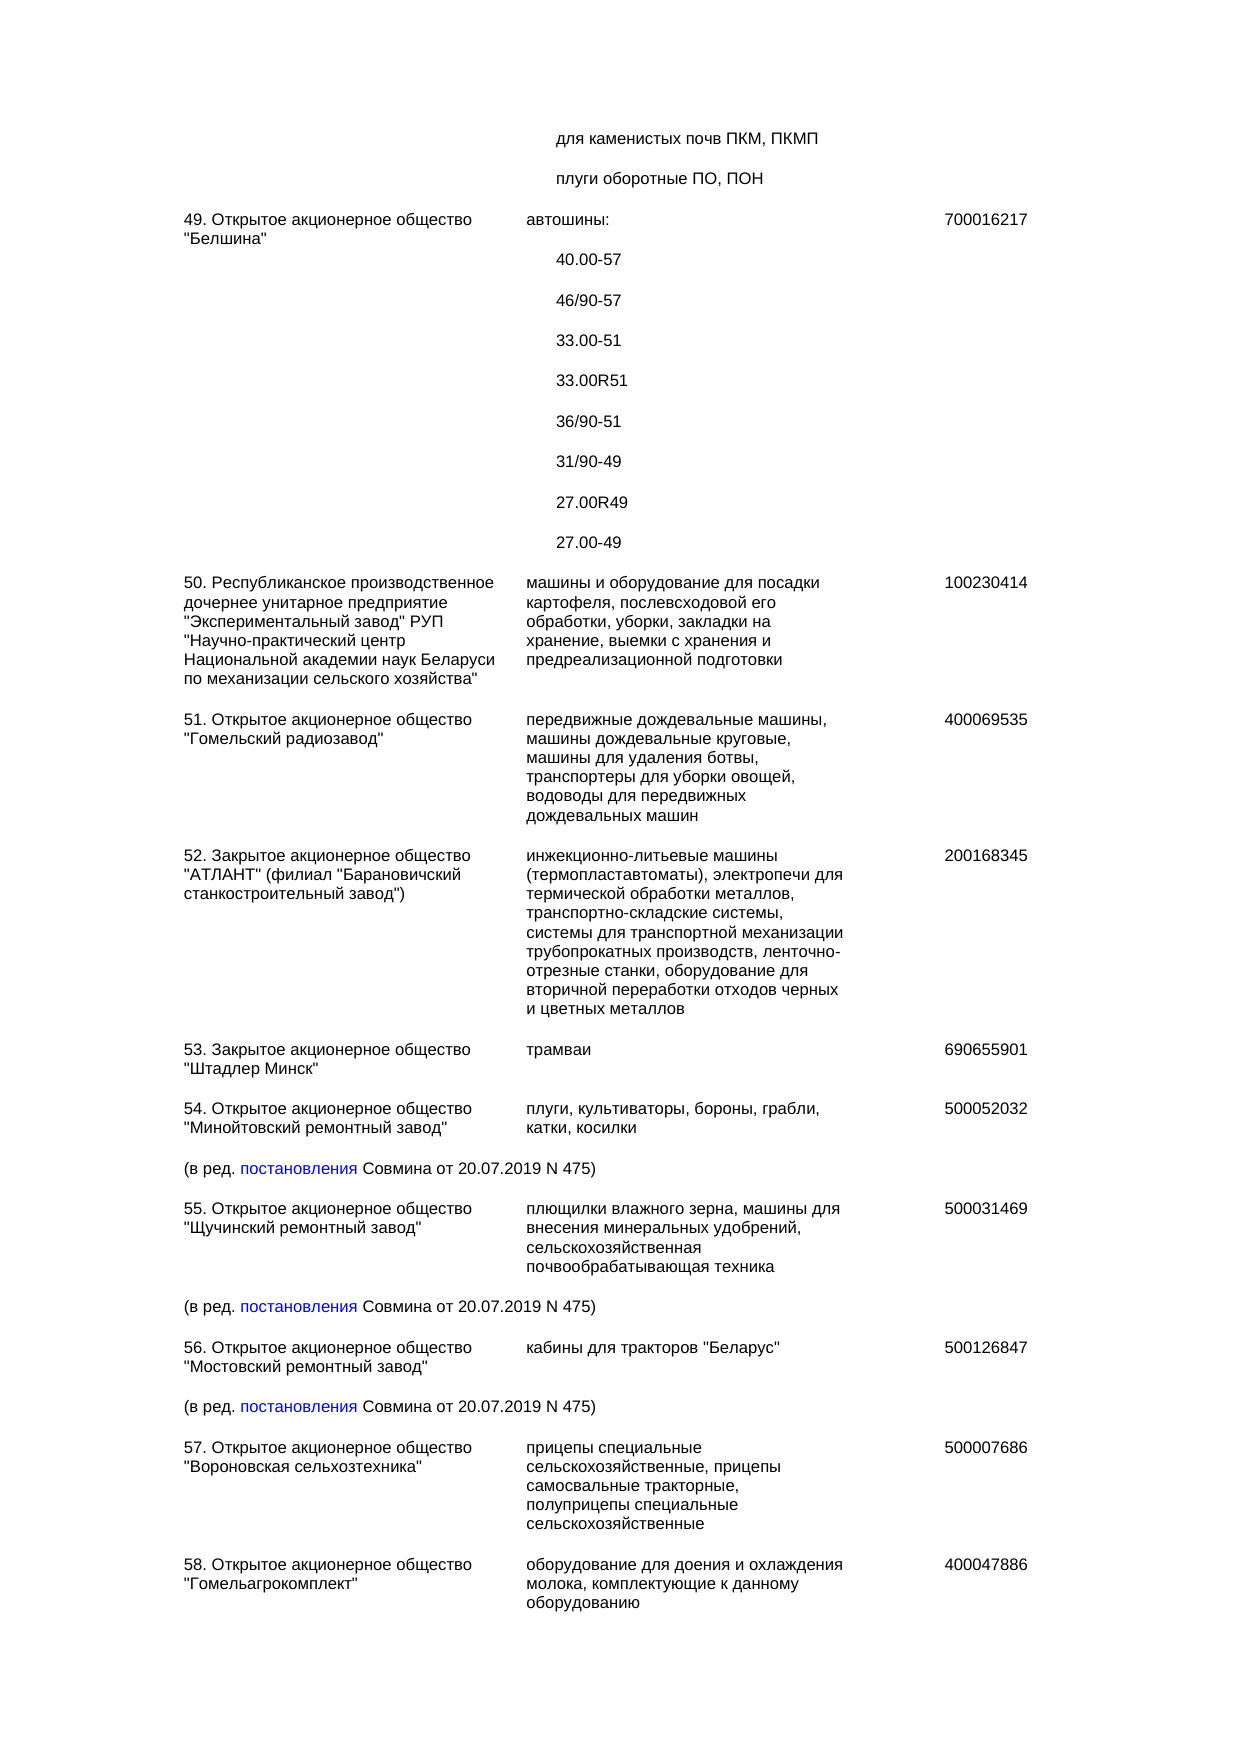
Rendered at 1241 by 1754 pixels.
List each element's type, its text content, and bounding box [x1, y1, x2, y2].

table_cell прицепы специальные сельскохозяйственные, прицепы самосвальные тракторные, полуприцепы специальные сельскохозяйственные [520, 1427, 850, 1544]
table_cell 53. Закрытое акционерное общество "Штадлер Минск" [177, 1029, 520, 1088]
table_cell (в ред. постановления Совмина от 20.07.2019 N 475) [177, 1148, 1122, 1188]
table_cell 100230414 [850, 563, 1122, 699]
table_cell 400047886 [850, 1544, 1122, 1623]
table_cell 200168345 [850, 835, 1122, 1029]
table_cell 57. Открытое акционерное общество "Вороновская сельхозтехника" [177, 1427, 520, 1544]
table_cell 700016217 [850, 199, 1122, 563]
table_cell 46/90-57 [520, 280, 850, 320]
table_cell 27.00-49 [520, 522, 850, 563]
table_cell 33.00R51 [520, 361, 850, 401]
table_cell 36/90-51 [520, 401, 850, 441]
table_cell 27.00R49 [520, 482, 850, 522]
table_cell передвижные дождевальные машины, машины дождевальные круговые, машины для удаления ботвы, транспортеры для уборки овощей, водоводы для передвижных дождевальных машин [520, 699, 850, 835]
table_cell 56. Открытое акционерное общество "Мостовский ремонтный завод" [177, 1327, 520, 1386]
table_cell трамваи [520, 1029, 850, 1088]
table_cell машины и оборудование для посадки картофеля, послевсходовой его обработки, уборки, закладки на хранение, выемки с хранения и предреализационной подготовки [520, 563, 850, 699]
table_cell 500126847 [850, 1327, 1122, 1386]
table_cell плуги оборотные ПО, ПОН [520, 159, 850, 199]
table_cell 50. Республиканское производственное дочернее унитарное предприятие "Экспериментальный завод" РУП "Научно-практический центр Национальной академии наук Беларуси по механизации сельского хозяйства" [177, 563, 520, 699]
table_cell 400069535 [850, 699, 1122, 835]
table_cell 49. Открытое акционерное общество "Белшина" [177, 199, 520, 563]
table_cell 54. Открытое акционерное общество "Минойтовский ремонтный завод" [177, 1089, 520, 1148]
table_cell 31/90-49 [520, 441, 850, 482]
table_cell кабины для тракторов "Беларус" [520, 1327, 850, 1386]
table_cell инжекционно-литьевые машины (термопластавтоматы), электропечи для термической обработки металлов, транспортно-складские системы, системы для транспортной механизации трубопрокатных производств, ленточно-отрезные станки, оборудование для вторичной переработки отходов черных и цветных металлов [520, 835, 850, 1029]
table_cell 58. Открытое акционерное общество "Гомельагрокомплект" [177, 1544, 520, 1623]
table_cell 40.00-57 [520, 239, 850, 280]
table_cell плуги, культиваторы, бороны, грабли, катки, косилки [520, 1089, 850, 1148]
table_cell 500052032 [850, 1089, 1122, 1148]
table_cell оборудование для доения и охлаждения молока, комплектующие к данному оборудованию [520, 1544, 850, 1623]
table_cell 500007686 [850, 1427, 1122, 1544]
table_cell 51. Открытое акционерное общество "Гомельский радиозавод" [177, 699, 520, 835]
table_cell (в ред. постановления Совмина от 20.07.2019 N 475) [177, 1286, 1122, 1327]
table_cell 52. Закрытое акционерное общество "АТЛАНТ" (филиал "Барановичский станкостроительный завод") [177, 835, 520, 1029]
table_cell 690655901 [850, 1029, 1122, 1088]
table_cell 55. Открытое акционерное общество "Щучинский ремонтный завод" [177, 1189, 520, 1286]
table_cell 500031469 [850, 1189, 1122, 1286]
table_cell для каменистых почв ПКМ, ПКМП [520, 118, 850, 158]
table_cell 33.00-51 [520, 320, 850, 361]
table_cell автошины: [520, 199, 850, 239]
table_cell (в ред. постановления Совмина от 20.07.2019 N 475) [177, 1386, 1122, 1427]
table_cell плющилки влажного зерна, машины для внесения минеральных удобрений, сельскохозяйственная почвообрабатывающая техника [520, 1189, 850, 1286]
